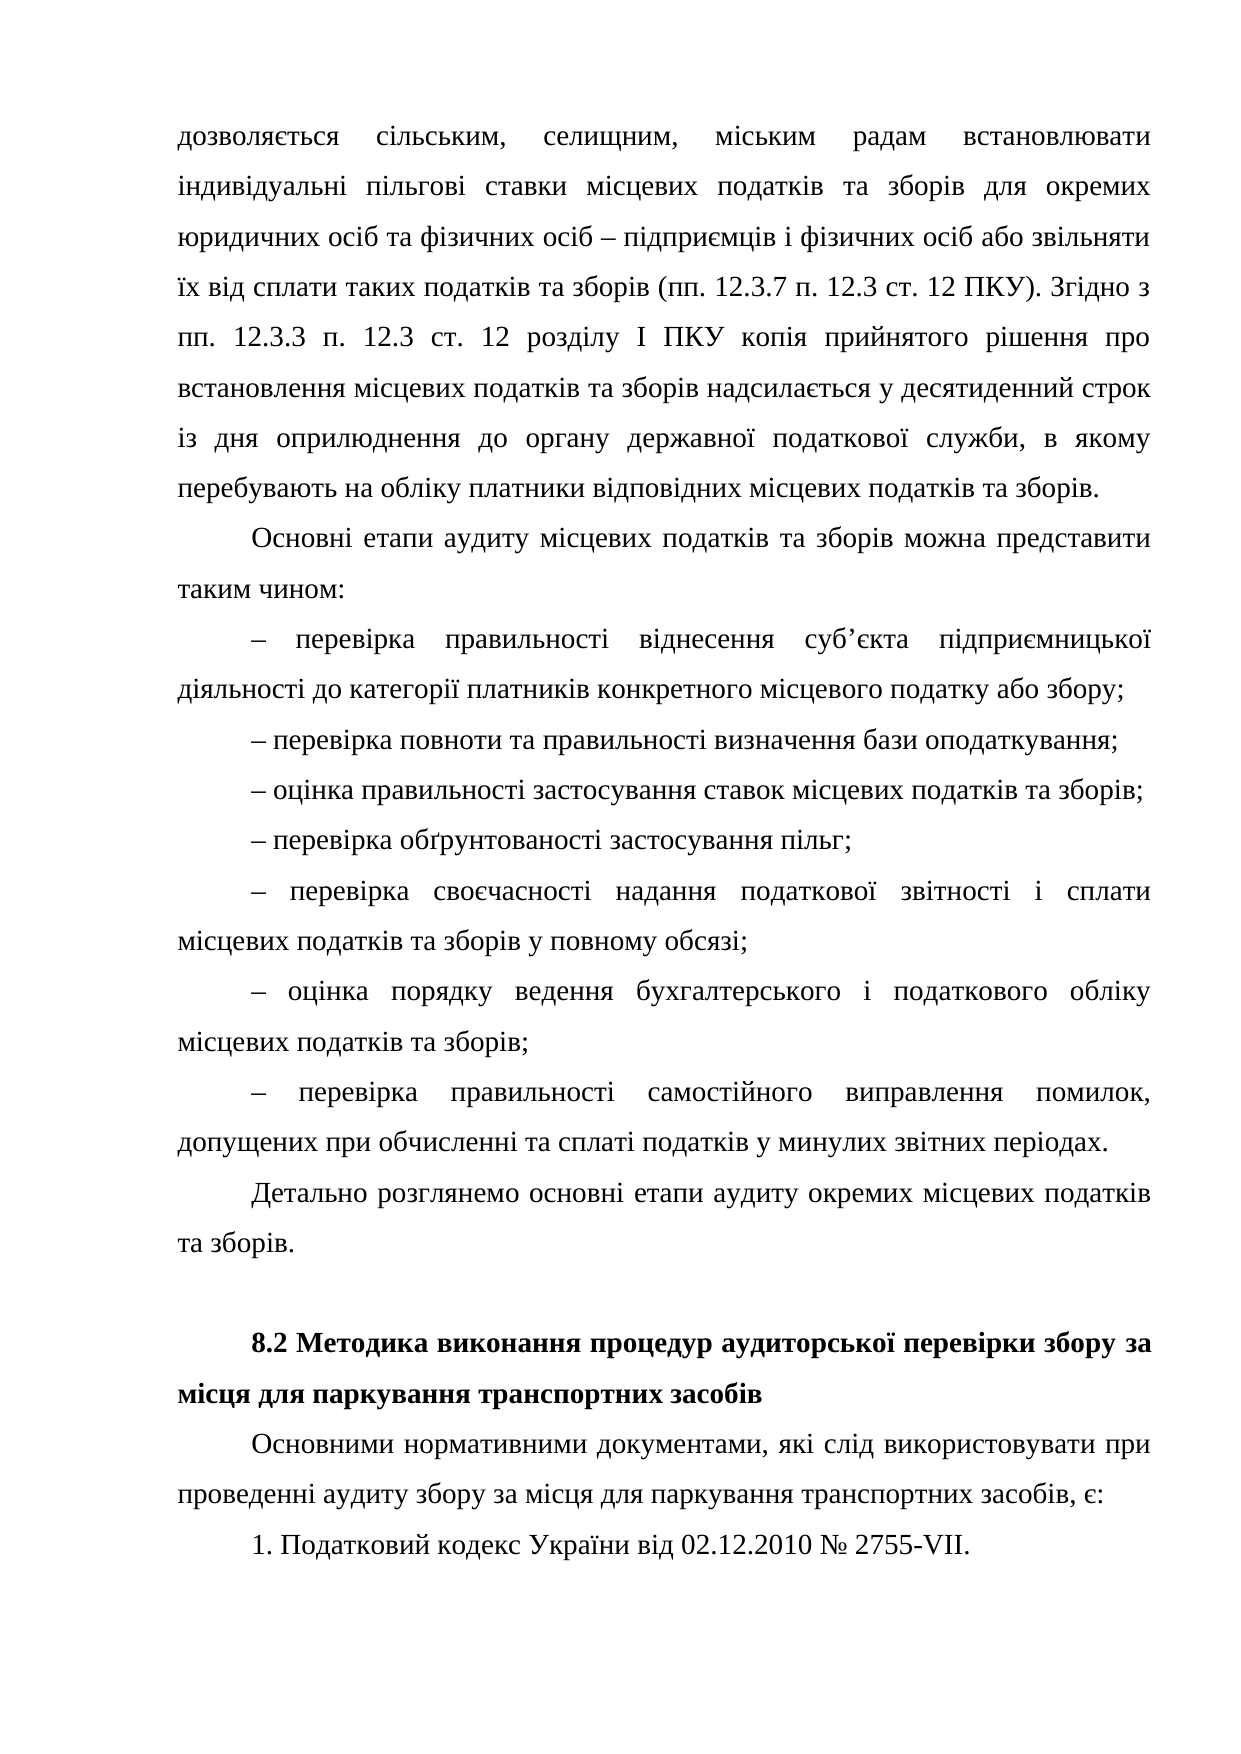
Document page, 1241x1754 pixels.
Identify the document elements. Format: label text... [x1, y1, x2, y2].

text – перевірка своєчасності надання податкової звітності і сплати місцевих податків та зборів у повному обсязі; [177, 873, 1152, 957]
text Детально розглянемо основні етапи аудиту окремих місцевих податків та зборів. [177, 1175, 1152, 1258]
text 1. Податковий кодекс України від 02.12.2010 № 2755-VII. [177, 1527, 1152, 1560]
text – перевірка повноти та правильності визначення бази оподаткування; [177, 722, 1152, 755]
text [177, 118, 1152, 504]
text Основні етапи аудиту місцевих податків та зборів можна представити таким чином: [177, 521, 1152, 604]
text – перевірка правильності самостійного виправлення помилок, допущених при обчисленні та сплаті податків у минулих звітних періодах. [177, 1074, 1152, 1158]
text 8.2 Методика виконання процедур аудиторської перевірки збору за місця для паркування транспортних засобів [177, 1326, 1152, 1409]
text – перевірка обґрунтованості застосування пільг; [177, 822, 1152, 856]
text – оцінка правильності застосування ставок місцевих податків та зборів; [177, 772, 1152, 806]
text – оцінка порядку ведення бухгалтерського і податкового обліку місцевих податків та зборів; [177, 973, 1152, 1057]
text – перевірка правильності віднесення суб’єкта підприємницької діяльності до категорії платників конкретного місцевого податку або збору; [177, 621, 1152, 705]
text Основними нормативними документами, які слід використовувати при проведенні аудиту збору за місця для паркування транспортних засобів, є: [177, 1426, 1152, 1510]
